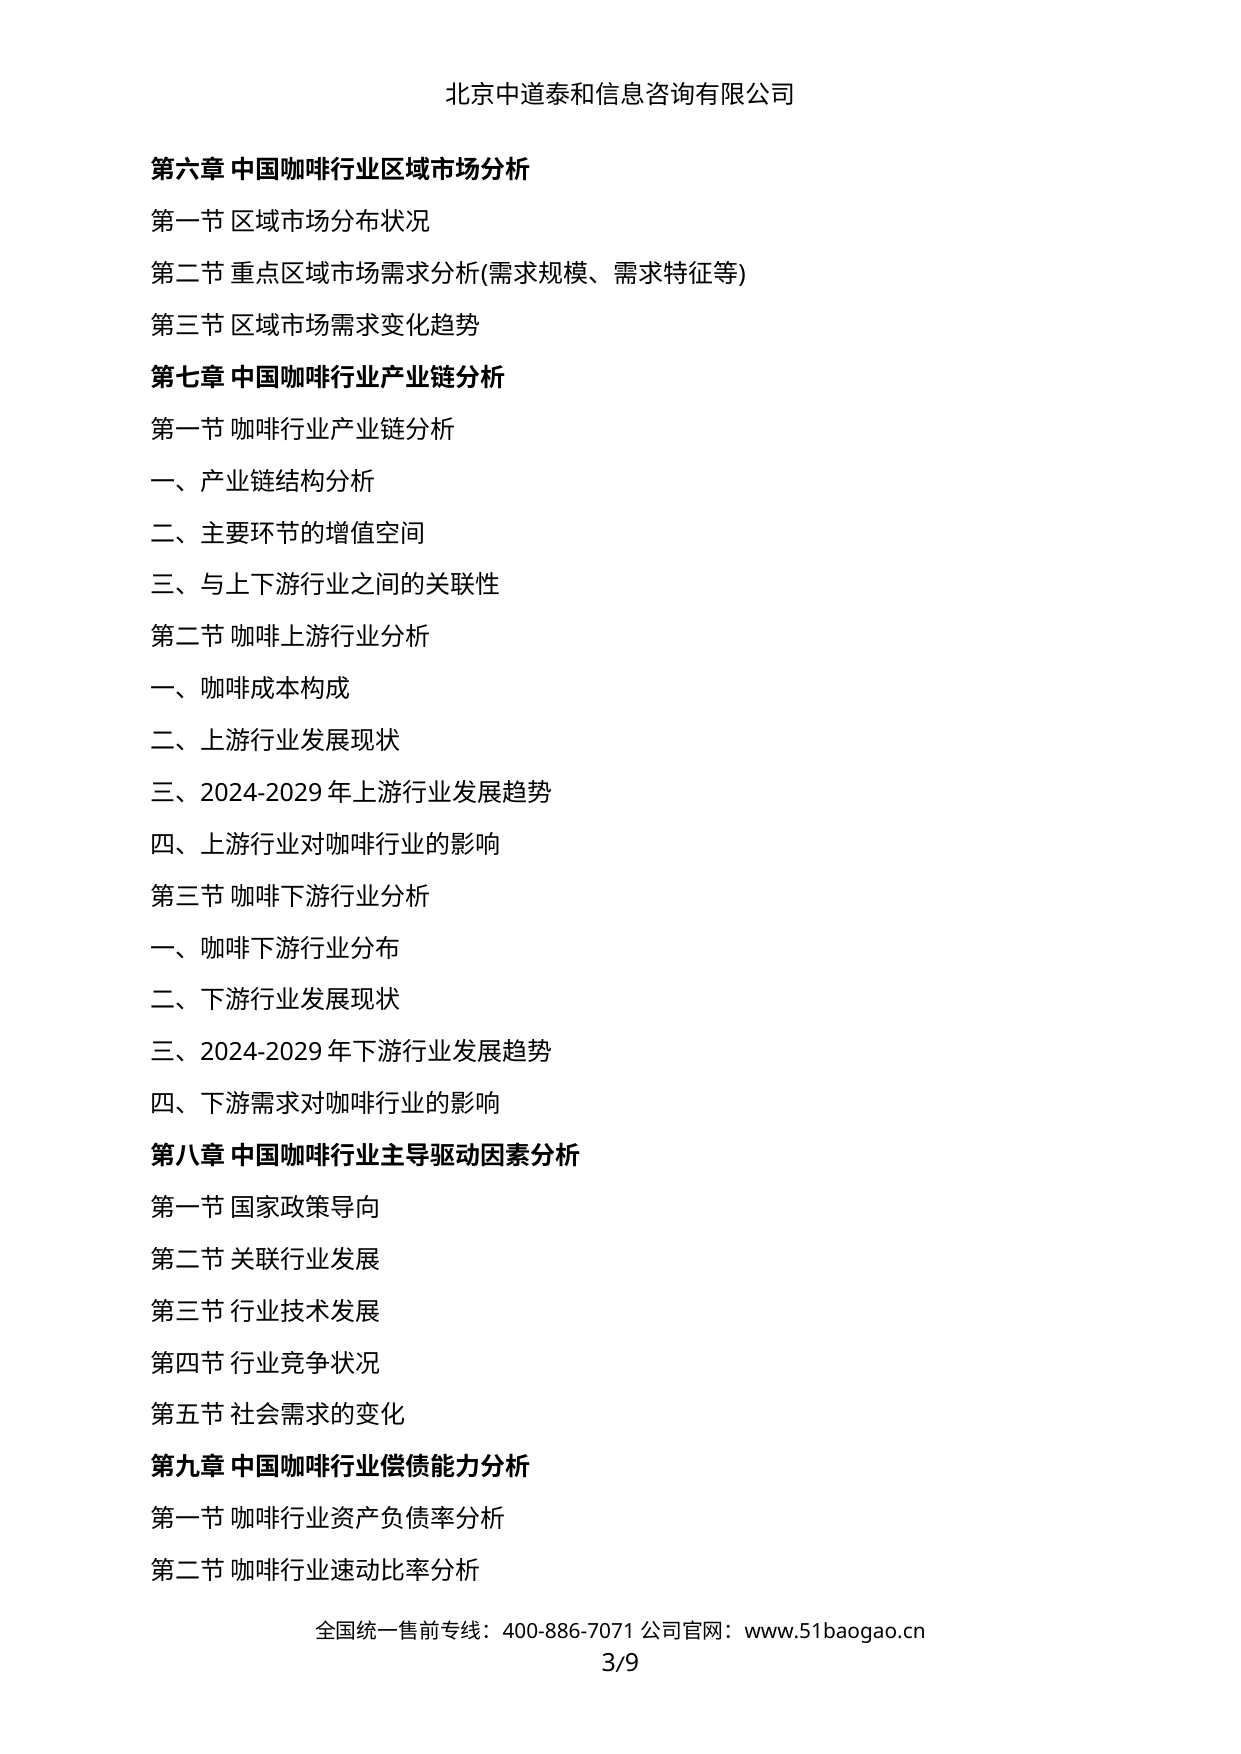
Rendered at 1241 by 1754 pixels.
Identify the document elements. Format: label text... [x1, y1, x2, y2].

text 一、咖啡下游行业分布 [150, 928, 1090, 964]
text 第二节 咖啡行业速动比率分析 [150, 1551, 1090, 1587]
text 第九章 中国咖啡行业偿债能力分析 [150, 1447, 1090, 1483]
text 三、与上下游行业之间的关联性 [150, 565, 1090, 601]
text 第二节 关联行业发展 [150, 1239, 1090, 1276]
text 第五节 社会需求的变化 [150, 1395, 1090, 1431]
text 第三节 行业技术发展 [150, 1291, 1090, 1327]
text 第一节 国家政策导向 [150, 1187, 1090, 1224]
text 第三节 咖啡下游行业分析 [150, 876, 1090, 912]
text 三、2024-2029年上游行业发展趋势 [150, 772, 1090, 809]
text 第六章 中国咖啡行业区域市场分析 [150, 150, 1090, 186]
text 四、上游行业对咖啡行业的影响 [150, 824, 1090, 861]
text 第八章 中国咖啡行业主导驱动因素分析 [150, 1136, 1090, 1172]
text 第一节 区域市场分布状况 [150, 202, 1090, 238]
text 第七章 中国咖啡行业产业链分析 [150, 357, 1090, 394]
text 第三节 区域市场需求变化趋势 [150, 306, 1090, 342]
text 第二节 咖啡上游行业分析 [150, 617, 1090, 653]
text 一、咖啡成本构成 [150, 669, 1090, 705]
text 第二节 重点区域市场需求分析(需求规模、需求特征等) [150, 254, 1090, 290]
text 四、下游需求对咖啡行业的影响 [150, 1084, 1090, 1120]
text 二、主要环节的增值空间 [150, 513, 1090, 549]
text 第一节 咖啡行业产业链分析 [150, 409, 1090, 446]
text 一、产业链结构分析 [150, 461, 1090, 497]
text 二、上游行业发展现状 [150, 721, 1090, 757]
text 三、2024-2029年下游行业发展趋势 [150, 1032, 1090, 1068]
text 第一节 咖啡行业资产负债率分析 [150, 1499, 1090, 1535]
text 二、下游行业发展现状 [150, 980, 1090, 1016]
text 第四节 行业竞争状况 [150, 1343, 1090, 1379]
